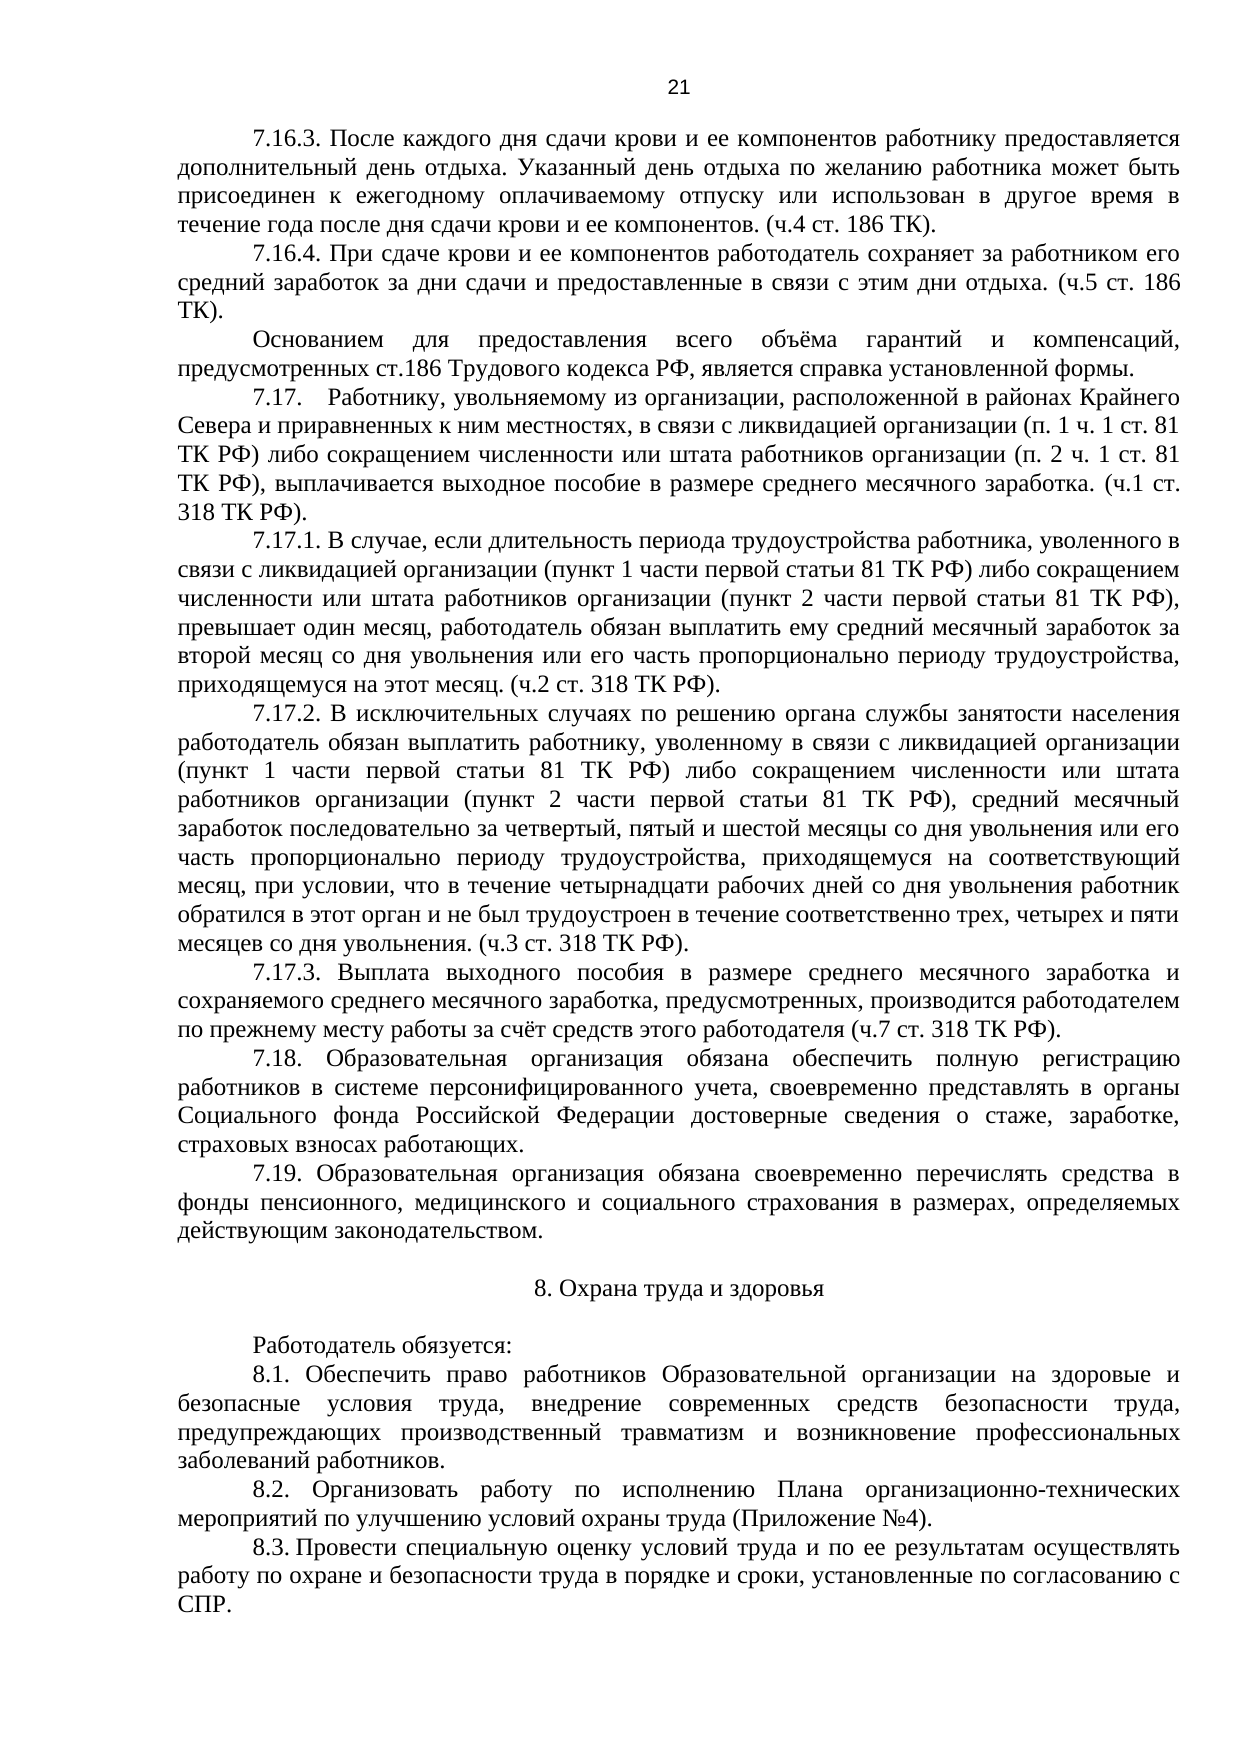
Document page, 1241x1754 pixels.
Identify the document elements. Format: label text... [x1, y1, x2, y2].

text 7.18. Образовательная организация обязана обеспечить полную регистрацию работников в системе персонифицированного учета, своевременно представлять в органы Социального фонда Российской Федерации достоверные сведения о стаже, заработке, страховых взносах работающих. [177, 1043, 1181, 1158]
text 7.17.2. В исключительных случаях по решению органа службы занятости населения работодатель обязан выплатить работнику, уволенному в связи с ликвидацией организации (пункт 1 части первой статьи 81 ТК РФ) либо сокращением численности или штата работников организации (пункт 2 части первой статьи 81 ТК РФ), средний месячный заработок последовательно за четвертый, пятый и шестой месяцы со дня увольнения или его часть пропорционально периоду трудоустройства, приходящемуся на соответствующий месяц, при условии, что в течение четырнадцати рабочих дней со дня увольнения работник обратился в этот орган и не был трудоустроен в течение соответственно трех, четырех и пяти месяцев со дня увольнения. (ч.3 ст. 318 ТК РФ). [177, 698, 1181, 957]
text 8. Охрана труда и здоровья [177, 1273, 1181, 1302]
text 7.16.3. После каждого дня сдачи крови и ее компонентов работнику предоставляется дополнительный день отдыха. Указанный день отдыха по желанию работника может быть присоединен к ежегодному оплачиваемому отпуску или использован в другое время в течение года после дня сдачи крови и ее компонентов. (ч.4 ст. 186 ТК). [177, 123, 1181, 238]
text 7.19. Образовательная организация обязана своевременно перечислять средства в фонды пенсионного, медицинского и социального страхования в размерах, определяемых действующим законодательством. [177, 1158, 1181, 1244]
text 7.17. Работнику, увольняемому из организации, расположенной в районах Крайнего Севера и приравненных к ним местностях, в связи с ликвидацией организации (п. 1 ч. 1 ст. 81 ТК РФ) либо сокращением численности или штата работников организации (п. 2 ч. 1 ст. 81 ТК РФ), выплачивается выходное пособие в размере среднего месячного заработка. (ч.1 ст. 318 ТК РФ). [177, 382, 1181, 526]
text 7.16.4. При сдаче крови и ее компонентов работодатель сохраняет за работником его средний заработок за дни сдачи и предоставленные в связи с этим дни отдыха. (ч.5 ст. 186 ТК). [177, 238, 1181, 324]
text 8.1. Обеспечить право работников Образовательной организации на здоровые и безопасные условия труда, внедрение современных средств безопасности труда, предупреждающих производственный травматизм и возникновение профессиональных заболеваний работников. [177, 1359, 1181, 1474]
text 7.17.1. В случае, если длительность периода трудоустройства работника, уволенного в связи с ликвидацией организации (пункт 1 части первой статьи 81 ТК РФ) либо сокращением численности или штата работников организации (пункт 2 части первой статьи 81 ТК РФ), превышает один месяц, работодатель обязан выплатить ему средний месячный заработок за второй месяц со дня увольнения или его часть пропорционально периоду трудоустройства, приходящемуся на этот месяц. (ч.2 ст. 318 ТК РФ). [177, 526, 1181, 698]
text 8.3. Провести специальную оценку условий труда и по ее результатам осуществлять работу по охране и безопасности труда в порядке и сроки, установленные по согласованию с СПР. [177, 1532, 1181, 1618]
text Основанием для предоставления всего объёма гарантий и компенсаций, предусмотренных ст.186 Трудового кодекса РФ, является справка установленной формы. [177, 324, 1181, 382]
text 7.17.3. Выплата выходного пособия в размере среднего месячного заработка и сохраняемого среднего месячного заработка, предусмотренных, производится работодателем по прежнему месту работы за счёт средств этого работодателя (ч.7 ст. 318 ТК РФ). [177, 957, 1181, 1043]
text 8.2. Организовать работу по исполнению Плана организационно-технических мероприятий по улучшению условий охраны труда (Приложение №4). [177, 1474, 1181, 1532]
text Работодатель обязуется: [177, 1331, 1181, 1359]
